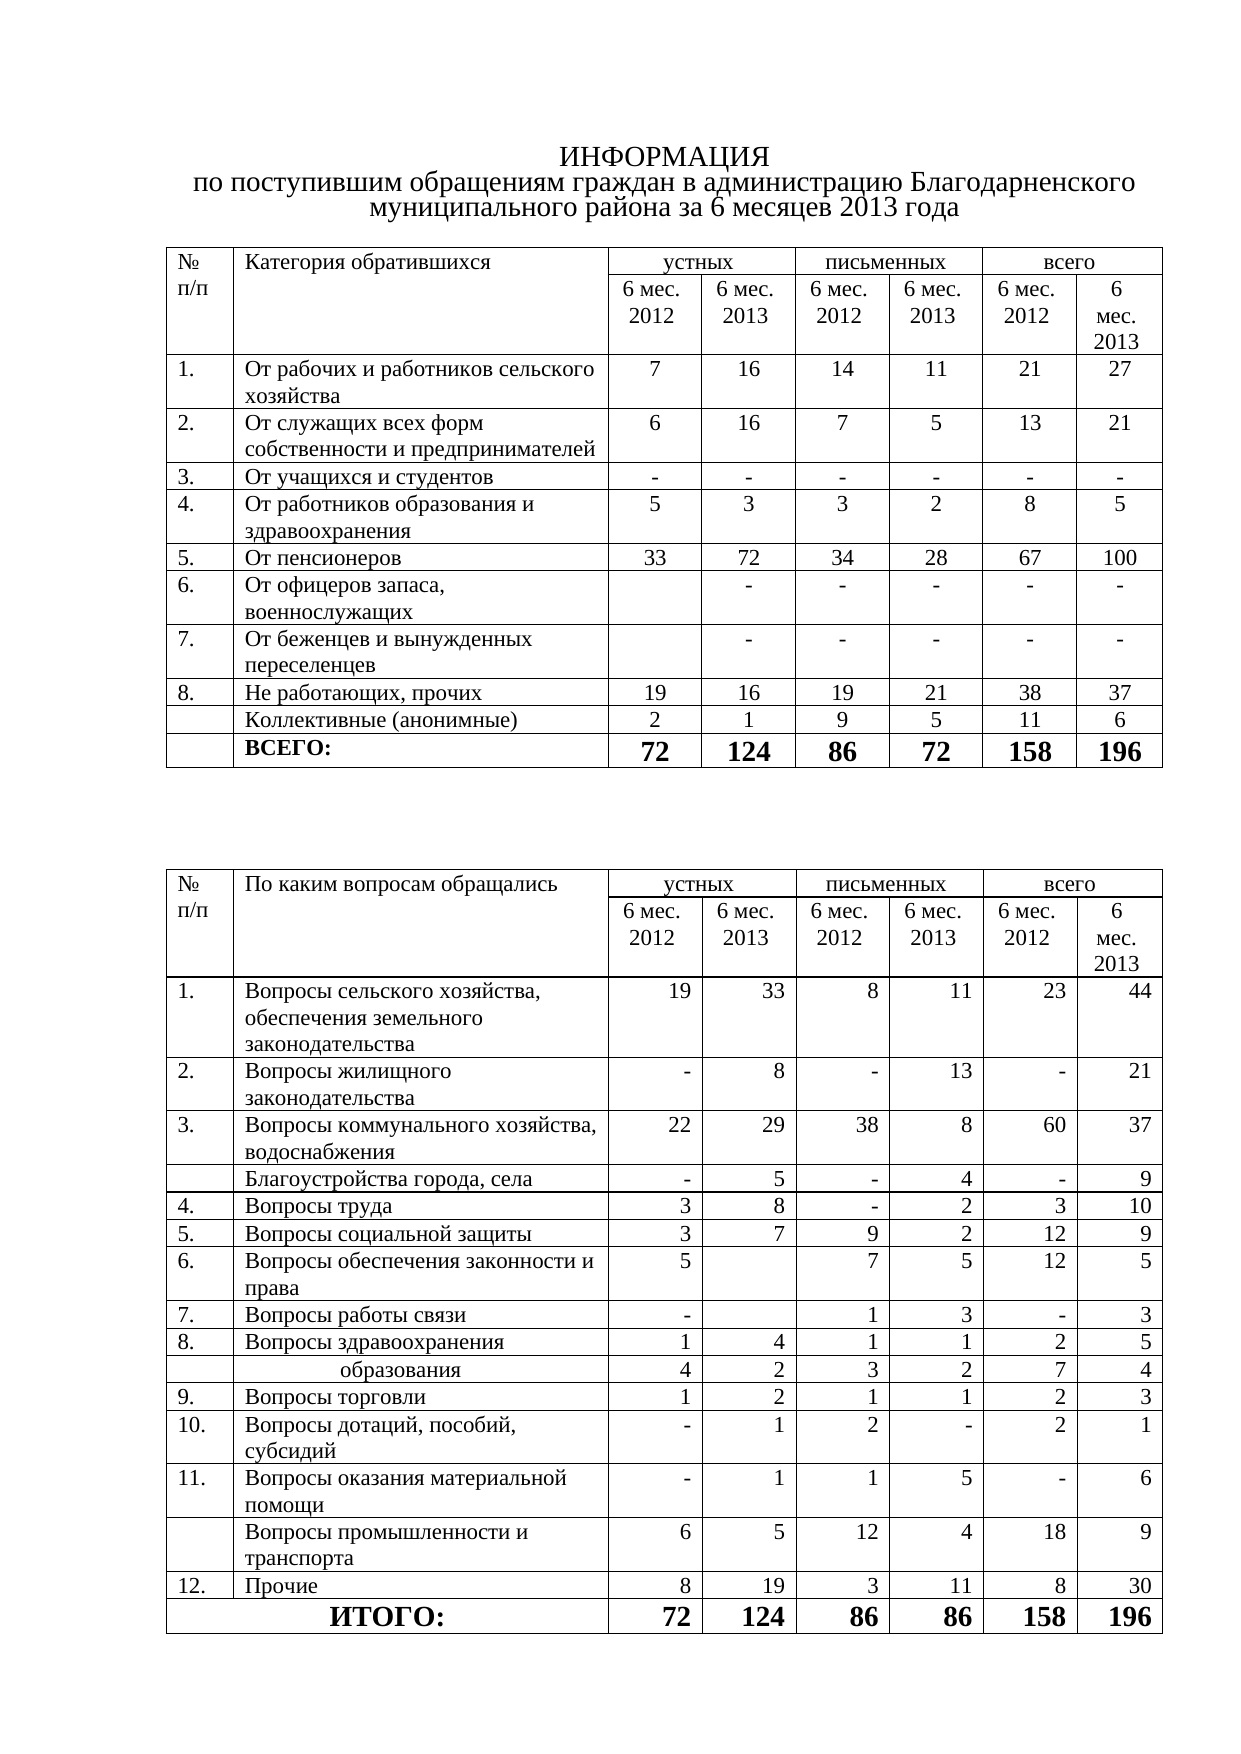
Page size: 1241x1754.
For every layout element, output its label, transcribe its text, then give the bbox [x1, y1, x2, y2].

table_cell 19 [609, 679, 701, 705]
text ИНФОРМАЦИЯ [726, 147, 1152, 172]
table_cell 2. [167, 409, 233, 462]
table_cell 1 [703, 1464, 796, 1517]
table_cell 3 [1078, 1301, 1162, 1327]
table_cell 4. [167, 490, 233, 543]
table_header письменных [797, 870, 983, 896]
table_cell 10 [1078, 1193, 1162, 1219]
table_cell 60 [984, 1111, 1077, 1164]
table_cell 5 [1078, 1247, 1162, 1300]
table_cell 8 [703, 1058, 796, 1110]
table_cell 1 [797, 1464, 889, 1517]
table_header всего [984, 870, 1162, 896]
table_cell [167, 734, 233, 767]
table_cell [703, 1301, 796, 1327]
table_cell 9 [797, 1220, 889, 1246]
table_cell - [609, 463, 701, 489]
table_cell 5 [1078, 1329, 1162, 1355]
table_cell 7. [167, 1301, 233, 1327]
table_cell 86 [796, 734, 889, 767]
table_cell - [796, 625, 889, 678]
table_cell 18 [984, 1518, 1077, 1571]
table_cell ВСЕГО: [234, 734, 608, 767]
table_cell Вопросы обеспечения законности и права [234, 1247, 608, 1300]
table_cell 19 [703, 1572, 796, 1598]
table_cell 2. [167, 1058, 233, 1110]
table_cell 1 [609, 1329, 702, 1355]
table_cell 2 [703, 1383, 796, 1409]
table_cell Вопросы дотаций, пособий, субсидий [234, 1411, 608, 1463]
table_cell 1 [797, 1383, 889, 1409]
table_header письменных [796, 248, 982, 274]
table_cell - [796, 571, 889, 624]
table_cell 11 [983, 706, 1076, 733]
table_cell 8 [983, 490, 1076, 543]
table_cell 1 [702, 706, 795, 733]
table_cell - [609, 1301, 702, 1327]
table_cell - [1077, 625, 1162, 678]
table_cell 5. [167, 544, 233, 570]
table_cell 1 [609, 1383, 702, 1409]
table_cell - [984, 1058, 1077, 1110]
table_cell 72 [609, 734, 701, 767]
table_cell 11 [890, 1572, 983, 1598]
table_cell 1 [890, 1329, 983, 1355]
table_cell - [796, 463, 889, 489]
table_cell - [984, 1301, 1077, 1327]
table_cell 6 мес. 2013 [702, 275, 795, 354]
table_cell 6 [1077, 706, 1162, 733]
table_cell 12 [984, 1247, 1077, 1300]
table_cell 5. [167, 1220, 233, 1246]
table_cell 22 [609, 1111, 702, 1164]
table_cell 6 [609, 409, 701, 462]
table_header Категория обратившихся [234, 248, 608, 354]
table_cell [167, 1356, 233, 1382]
table_cell 6 мес. 2012 [609, 275, 701, 354]
table_cell 12. [167, 1572, 233, 1598]
table_cell 1 [890, 1383, 983, 1409]
table_cell 12 [797, 1518, 889, 1571]
table_cell 37 [1078, 1111, 1162, 1164]
table_cell 5 [890, 409, 982, 462]
table_cell 9 [1078, 1220, 1162, 1246]
table_cell 8 [609, 1572, 702, 1598]
table_cell 72 [609, 1599, 702, 1633]
table_cell 19 [609, 978, 702, 1057]
table_cell Вопросы здравоохранения [234, 1329, 608, 1355]
table_cell Благоустройства города, села [234, 1165, 608, 1191]
table_cell 7 [984, 1356, 1077, 1382]
table_cell 2 [797, 1411, 889, 1463]
table_cell - [797, 1193, 889, 1219]
table_cell 86 [797, 1599, 889, 1633]
table_cell 2 [984, 1383, 1077, 1409]
text по поступившим обращениям граждан в администрацию Благодарненского муниципального района за 6 месяцев 2013 года [177, 172, 1152, 222]
table_header всего [983, 248, 1162, 274]
table_cell 7 [703, 1220, 796, 1246]
table_cell Вопросы сельского хозяйства, обеспечения земельного законодательства [234, 978, 608, 1057]
table_cell 7 [609, 355, 701, 408]
table_cell 6 мес. 2013 [890, 898, 983, 976]
table_cell 16 [702, 679, 795, 705]
table_cell 11 [890, 355, 982, 408]
table_cell 5 [609, 1247, 702, 1300]
table_cell 4 [703, 1329, 796, 1355]
table_cell 86 [890, 1599, 983, 1633]
table_cell От офицеров запаса, военнослужащих [234, 571, 608, 624]
table_cell - [609, 1058, 702, 1110]
table_cell - [984, 1165, 1077, 1191]
table_cell - [797, 1058, 889, 1110]
table_cell От рабочих и работников сельского хозяйства [234, 355, 608, 408]
table_cell Вопросы жилищного законодательства [234, 1058, 608, 1110]
table_cell 34 [796, 544, 889, 570]
table_cell Вопросы промышленности и транспорта [234, 1518, 608, 1571]
table_cell 8 [890, 1111, 983, 1164]
table_cell Прочие [234, 1572, 608, 1598]
table_cell 158 [984, 1599, 1077, 1633]
table_cell 9 [1078, 1518, 1162, 1571]
table_cell 4 [1078, 1356, 1162, 1382]
table_cell От служащих всех форм собственности и предпринимателей [234, 409, 608, 462]
table_header устных [609, 870, 796, 896]
table_cell 6 мес. 2013 [890, 275, 982, 354]
table_cell 1 [1078, 1411, 1162, 1463]
table_cell 3 [797, 1572, 889, 1598]
table_cell 196 [1077, 734, 1162, 767]
table_cell 7 [797, 1247, 889, 1300]
table_cell 5 [890, 706, 982, 733]
table_cell 8 [797, 978, 889, 1057]
table_cell 2 [890, 1220, 983, 1246]
table_cell 14 [796, 355, 889, 408]
table_cell 7. [167, 625, 233, 678]
table_cell 6 мес. 2012 [984, 898, 1077, 976]
table_cell 6 [609, 1518, 702, 1571]
table_cell 3 [796, 490, 889, 543]
table_cell - [1077, 571, 1162, 624]
table_cell 5 [1077, 490, 1162, 543]
table_cell 44 [1078, 978, 1162, 1057]
table_cell От учащихся и студентов [234, 463, 608, 489]
table_cell - [890, 625, 982, 678]
table_cell 2 [890, 490, 982, 543]
table_cell - [609, 1411, 702, 1463]
table_cell 5 [703, 1518, 796, 1571]
table_cell 3 [1078, 1383, 1162, 1409]
table_cell 3 [702, 490, 795, 543]
table_cell От работников образования и здравоохранения [234, 490, 608, 543]
table_cell 3 [797, 1356, 889, 1382]
table_cell 30 [1078, 1572, 1162, 1598]
table_cell 28 [890, 544, 982, 570]
table_cell Вопросы коммунального хозяйства, водоснабжения [234, 1111, 608, 1164]
table_cell 9 [796, 706, 889, 733]
table_cell 12 [984, 1220, 1077, 1246]
table_cell Не работающих, прочих [234, 679, 608, 705]
table_cell 38 [797, 1111, 889, 1164]
table_cell От беженцев и вынужденных переселенцев [234, 625, 608, 678]
table_cell [167, 1165, 233, 1191]
table_cell 6 мес. 2012 [797, 898, 889, 976]
table_cell 11. [167, 1464, 233, 1517]
table_cell 21 [890, 679, 982, 705]
table_cell 11 [890, 978, 983, 1057]
table_cell 19 [796, 679, 889, 705]
table_cell 5 [703, 1165, 796, 1191]
table_cell 1. [167, 355, 233, 408]
table_cell 27 [1077, 355, 1162, 408]
table_cell Коллективные (анонимные) [234, 706, 608, 733]
table_cell 100 [1077, 544, 1162, 570]
table_cell 6 мес. 2013 [1077, 275, 1162, 354]
table_cell 6 мес. 2012 [796, 275, 889, 354]
table_cell Вопросы социальной защиты [234, 1220, 608, 1246]
table_cell - [1077, 463, 1162, 489]
table_cell 16 [702, 355, 795, 408]
table_cell 2 [890, 1356, 983, 1382]
table_cell 33 [703, 978, 796, 1057]
table_cell 6 [1078, 1464, 1162, 1517]
table_cell 67 [983, 544, 1076, 570]
table_cell 13 [890, 1058, 983, 1110]
table_cell 6 мес. 2013 [703, 898, 796, 976]
table_cell 21 [1078, 1058, 1162, 1110]
table_cell ИТОГО: [167, 1599, 608, 1633]
table_cell 8 [703, 1193, 796, 1219]
table_cell 5 [890, 1464, 983, 1517]
table_cell - [983, 625, 1076, 678]
table_cell 8. [167, 1329, 233, 1355]
table_cell [167, 1518, 233, 1571]
table_cell 38 [983, 679, 1076, 705]
table_cell 23 [984, 978, 1077, 1057]
table_cell 3 [890, 1301, 983, 1327]
table_cell От пенсионеров [234, 544, 608, 570]
table_cell 4 [890, 1518, 983, 1571]
table_cell 2 [890, 1193, 983, 1219]
table_cell 8. [167, 679, 233, 705]
table_cell Вопросы оказания материальной помощи [234, 1464, 608, 1517]
table_cell - [983, 571, 1076, 624]
table_cell 3. [167, 463, 233, 489]
table_cell образования [234, 1356, 608, 1382]
table_cell [167, 706, 233, 733]
table_cell 6 мес. 2012 [983, 275, 1076, 354]
table_cell - [890, 1411, 983, 1463]
table_cell 1 [797, 1329, 889, 1355]
table_cell - [702, 571, 795, 624]
table_cell - [702, 463, 795, 489]
table_cell 124 [703, 1599, 796, 1633]
table_cell Вопросы труда [234, 1193, 608, 1219]
table_cell 4. [167, 1193, 233, 1219]
table_cell 3 [609, 1193, 702, 1219]
table_cell 8 [984, 1572, 1077, 1598]
table_cell 6. [167, 1247, 233, 1300]
table_cell 1 [797, 1301, 889, 1327]
table_header № п/п [167, 870, 233, 976]
table_cell 72 [890, 734, 982, 767]
table_cell 3. [167, 1111, 233, 1164]
table_header устных [609, 248, 795, 274]
table_cell 2 [984, 1329, 1077, 1355]
table_cell 29 [703, 1111, 796, 1164]
table_cell 3 [609, 1220, 702, 1246]
table_cell 2 [703, 1356, 796, 1382]
table_cell 21 [983, 355, 1076, 408]
table_cell - [609, 1165, 702, 1191]
table_cell 2 [984, 1411, 1077, 1463]
table_cell 6 мес. 2013 [1078, 898, 1162, 976]
table_cell - [984, 1464, 1077, 1517]
table_cell 124 [702, 734, 795, 767]
table_cell - [983, 463, 1076, 489]
table_cell - [890, 571, 982, 624]
table_cell [703, 1247, 796, 1300]
table_cell 4 [609, 1356, 702, 1382]
table_cell - [797, 1165, 889, 1191]
table_cell 6 мес. 2012 [609, 898, 702, 976]
table_cell 5 [609, 490, 701, 543]
text ИНФОРМАЦИЯ [177, 147, 727, 172]
table_cell 13 [983, 409, 1076, 462]
table_cell 5 [890, 1247, 983, 1300]
table_cell - [702, 625, 795, 678]
table_cell 2 [609, 706, 701, 733]
table_cell [609, 625, 701, 678]
table_cell - [609, 1464, 702, 1517]
table_cell 158 [983, 734, 1076, 767]
table_cell 16 [702, 409, 795, 462]
table_cell 37 [1077, 679, 1162, 705]
table_cell 33 [609, 544, 701, 570]
table_cell 1. [167, 978, 233, 1057]
table_cell 196 [1078, 1599, 1162, 1633]
table_cell 9. [167, 1383, 233, 1409]
table_cell 10. [167, 1411, 233, 1463]
table_cell 6. [167, 571, 233, 624]
table_header По каким вопросам обращались [234, 870, 608, 976]
table_header № п/п [167, 248, 233, 354]
table_cell 9 [1078, 1165, 1162, 1191]
table_cell 21 [1077, 409, 1162, 462]
table_cell Вопросы работы связи [234, 1301, 608, 1327]
table_cell Вопросы торговли [234, 1383, 608, 1409]
table_cell [609, 571, 701, 624]
table_cell - [890, 463, 982, 489]
table_cell 72 [702, 544, 795, 570]
table_cell 7 [796, 409, 889, 462]
table_cell 1 [703, 1411, 796, 1463]
table_cell 4 [890, 1165, 983, 1191]
table_cell 3 [984, 1193, 1077, 1219]
